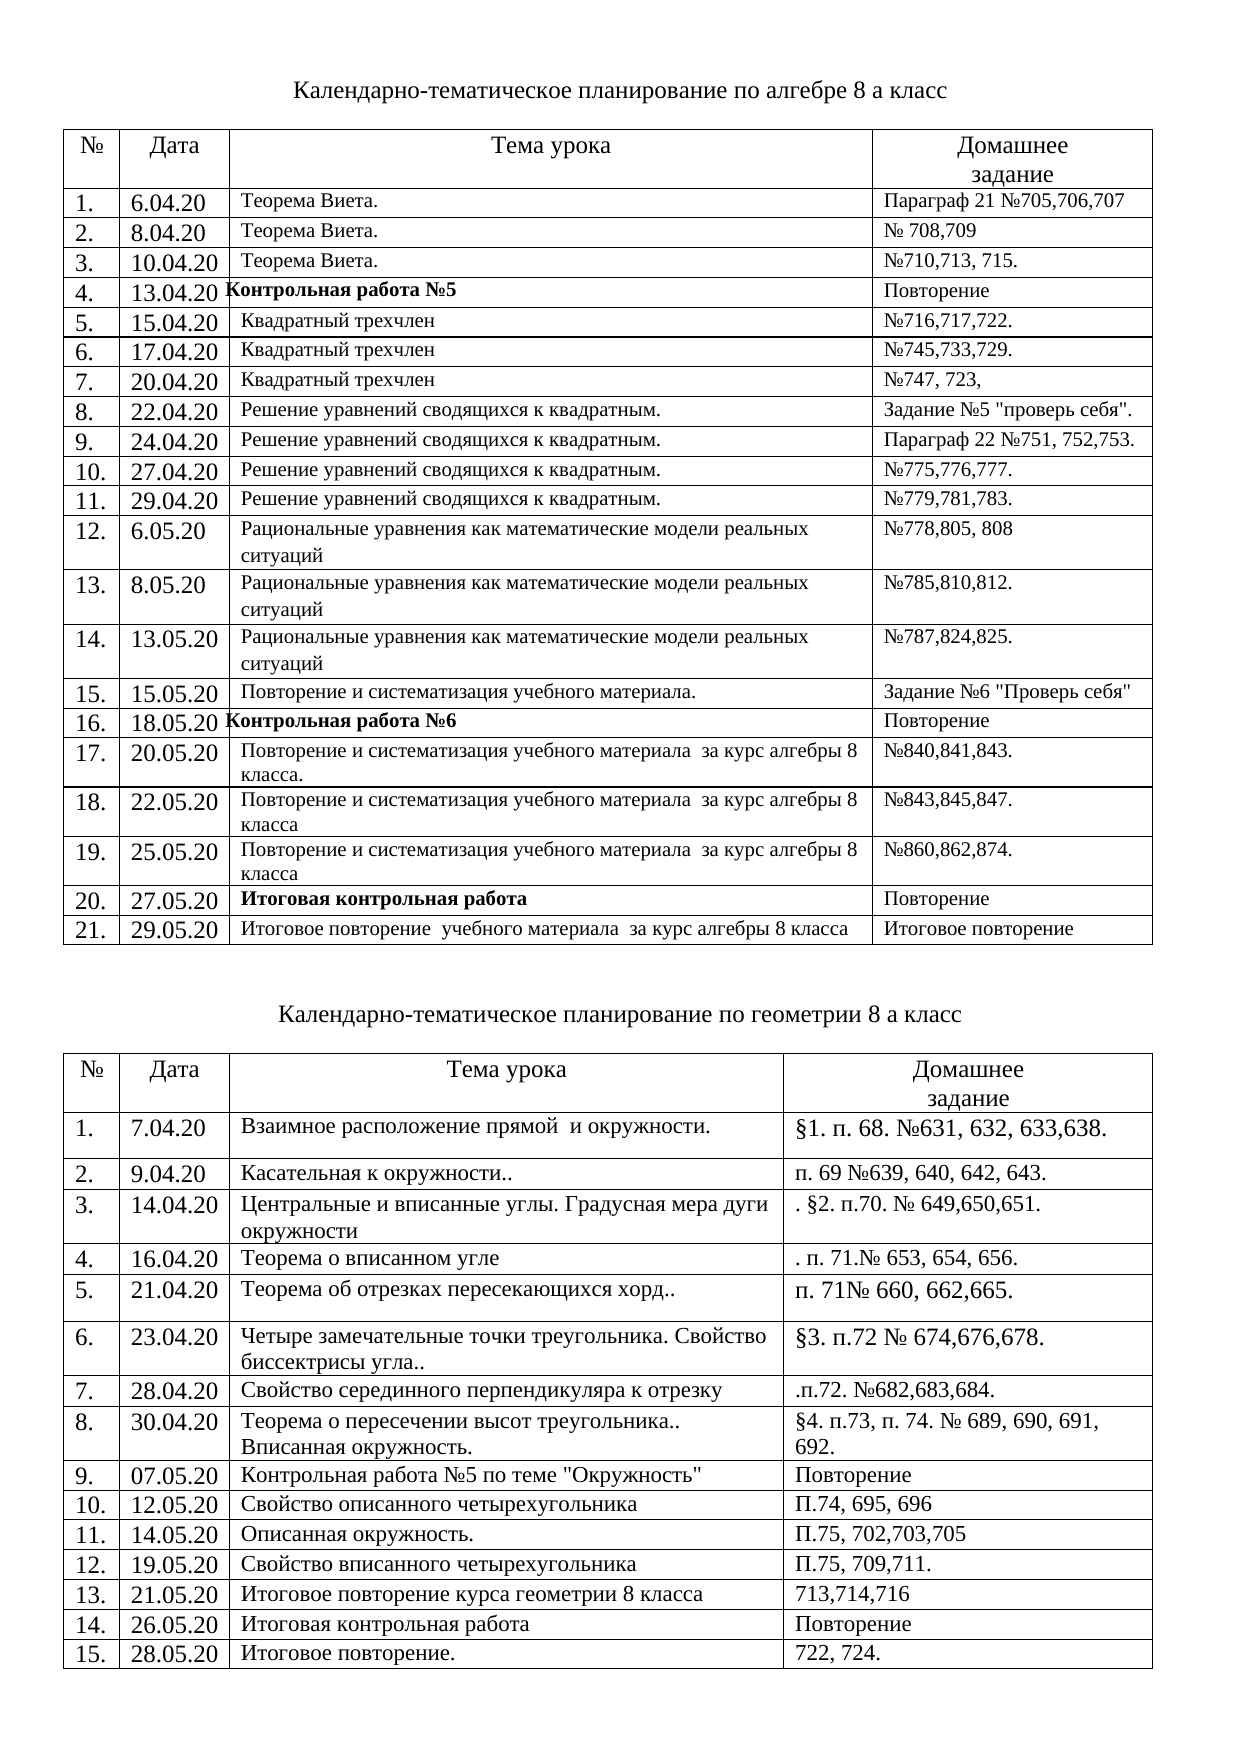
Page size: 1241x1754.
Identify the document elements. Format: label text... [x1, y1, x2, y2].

table_cell [64, 1610, 119, 1638]
table_cell §1. п. 68. №631, 632, 633,638. [784, 1113, 1152, 1158]
table_header № [64, 130, 119, 187]
table_cell №716,717,722. [873, 308, 1152, 336]
table_cell №787,824,825. [873, 625, 1152, 678]
table_cell Теорема Виета. [230, 248, 872, 277]
table_cell 29.05.20 [120, 916, 229, 944]
table_cell [64, 278, 119, 307]
table_cell [64, 837, 119, 885]
table_cell 713,714,716 [784, 1580, 1152, 1609]
table_cell Четыре замечательные точки треугольника. Свойство биссектрисы угла.. [230, 1322, 783, 1375]
table_cell №710,713, 715. [873, 248, 1152, 277]
table_cell Взаимное расположение прямой и окружности. [230, 1113, 783, 1158]
table_cell Параграф 22 №751, 752,753. [873, 427, 1152, 456]
table_cell [64, 248, 119, 277]
table_cell Задание №5 "проверь себя". [873, 397, 1152, 426]
table_header Тема урока [230, 1054, 783, 1112]
table_cell Решение уравнений сводящихся к квадратным. [230, 486, 872, 515]
table_cell [64, 886, 119, 914]
table_cell Свойство вписанного четырехугольника [230, 1550, 783, 1579]
table_cell 23.04.20 [120, 1322, 229, 1375]
table_cell [64, 1159, 119, 1189]
table_cell 6.05.20 [120, 516, 229, 569]
table_cell Итоговая контрольная работа [230, 886, 872, 914]
table_cell Повторение и систематизация учебного материала за курс алгебры 8 класса [230, 788, 872, 836]
table_cell 10.04.20 [120, 248, 229, 277]
table_cell . п. 71.№ 653, 654, 656. [784, 1244, 1152, 1274]
table_cell [64, 1113, 119, 1158]
table_cell Задание №6 "Проверь себя" [873, 679, 1152, 707]
table_cell Теорема Виета. [230, 189, 872, 217]
table_cell [64, 1190, 119, 1243]
table_cell Решение уравнений сводящихся к квадратным. [230, 397, 872, 426]
table_cell Итоговая контрольная работа [230, 1610, 783, 1638]
table_cell 22.05.20 [120, 788, 229, 836]
table_cell Повторение [784, 1461, 1152, 1489]
table_cell 24.04.20 [120, 427, 229, 456]
table_cell 13.04.20 [120, 278, 229, 307]
table_cell Параграф 21 №705,706,707 [873, 189, 1152, 217]
table_cell 17.04.20 [120, 338, 229, 366]
table_cell П.75, 709,711. [784, 1550, 1152, 1579]
table_cell [64, 916, 119, 944]
table_cell 9.04.20 [120, 1159, 229, 1189]
table_cell 28.04.20 [120, 1376, 229, 1406]
table_cell [64, 679, 119, 707]
table_cell 722, 724. [784, 1640, 1152, 1668]
table_cell 8.04.20 [120, 218, 229, 247]
table_header Дата [120, 1054, 229, 1112]
table_cell 18.05.20 [120, 709, 229, 737]
table_cell 07.05.20 [120, 1461, 229, 1489]
table_cell №785,810,812. [873, 570, 1152, 623]
table_cell П.74, 695, 696 [784, 1491, 1152, 1519]
table_cell № 708,709 [873, 218, 1152, 247]
text Календарно-тематическое планирование по геометрии 8 а класс [75, 999, 1165, 1028]
table_cell Повторение [873, 278, 1152, 307]
table_cell Контрольная работа №6 [230, 709, 872, 737]
table_cell №775,776,777. [873, 457, 1152, 485]
table_header Дата [120, 130, 229, 187]
table_cell Квадратный трехчлен [230, 367, 872, 396]
table_cell [64, 1376, 119, 1406]
table_cell 13.05.20 [120, 625, 229, 678]
table_cell №843,845,847. [873, 788, 1152, 836]
table_cell 22.04.20 [120, 397, 229, 426]
table_cell Контрольная работа №5 [230, 278, 872, 307]
table_cell 20.05.20 [120, 738, 229, 786]
table_cell Контрольная работа №5 по теме "Окружность" [230, 1461, 783, 1489]
table_cell Повторение и систематизация учебного материала за курс алгебры 8 класса [230, 837, 872, 885]
table_cell [64, 625, 119, 678]
table_cell [64, 1275, 119, 1321]
table_cell №779,781,783. [873, 486, 1152, 515]
table_cell [64, 1407, 119, 1460]
table_cell Решение уравнений сводящихся к квадратным. [230, 427, 872, 456]
table_cell Описанная окружность. [230, 1520, 783, 1549]
table_cell №778,805, 808 [873, 516, 1152, 569]
table_cell 19.05.20 [120, 1550, 229, 1579]
table_cell [64, 1322, 119, 1375]
table_cell Повторение [873, 709, 1152, 737]
table_cell 14.04.20 [120, 1190, 229, 1243]
table_cell 29.04.20 [120, 486, 229, 515]
table_cell Квадратный трехчлен [230, 338, 872, 366]
table_cell Рациональные уравнения как математические модели реальных ситуаций [230, 570, 872, 623]
table_cell Повторение и систематизация учебного материала за курс алгебры 8 класса. [230, 738, 872, 786]
table_cell 21.04.20 [120, 1275, 229, 1321]
table_cell Повторение и систематизация учебного материала. [230, 679, 872, 707]
table_cell №747, 723, [873, 367, 1152, 396]
table_cell Свойство серединного перпендикуляра к отрезку [230, 1376, 783, 1406]
table_cell [64, 516, 119, 569]
table_cell 12.05.20 [120, 1491, 229, 1519]
table_cell 30.04.20 [120, 1407, 229, 1460]
table_cell 15.05.20 [120, 679, 229, 707]
table_cell Повторение [873, 886, 1152, 914]
table_cell [64, 1244, 119, 1274]
table_cell [64, 397, 119, 426]
table_cell [64, 218, 119, 247]
table_cell 27.05.20 [120, 886, 229, 914]
table_cell 16.04.20 [120, 1244, 229, 1274]
table_cell Итоговое повторение курса геометрии 8 класса [230, 1580, 783, 1609]
table_cell [64, 486, 119, 515]
table_cell 15.04.20 [120, 308, 229, 336]
table_cell [64, 738, 119, 786]
table_cell 20.04.20 [120, 367, 229, 396]
table_cell Теорема о пересечении высот треугольника.. Вписанная окружность. [230, 1407, 783, 1460]
table_cell [64, 788, 119, 836]
table_header № [64, 1054, 119, 1112]
table_cell [64, 427, 119, 456]
table_cell Теорема Виета. [230, 218, 872, 247]
table_cell Итоговое повторение [873, 916, 1152, 944]
table_cell Теорема о вписанном угле [230, 1244, 783, 1274]
table_cell [64, 1640, 119, 1668]
table_cell п. 69 №639, 640, 642, 643. [784, 1159, 1152, 1189]
table_cell П.75, 702,703,705 [784, 1520, 1152, 1549]
table_cell Квадратный трехчлен [230, 308, 872, 336]
table_cell Центральные и вписанные углы. Градусная мера дуги окружности [230, 1190, 783, 1243]
table_cell [64, 189, 119, 217]
table_cell [64, 457, 119, 485]
table_cell [64, 709, 119, 737]
table_cell Повторение [784, 1610, 1152, 1638]
table_cell Рациональные уравнения как математические модели реальных ситуаций [230, 625, 872, 678]
table_cell [64, 570, 119, 623]
table_cell .п.72. №682,683,684. [784, 1376, 1152, 1406]
table_cell §3. п.72 № 674,676,678. [784, 1322, 1152, 1375]
table_cell [64, 1520, 119, 1549]
table_cell Теорема об отрезках пересекающихся хорд.. [230, 1275, 783, 1321]
table_cell 8.05.20 [120, 570, 229, 623]
table_cell 27.04.20 [120, 457, 229, 485]
table_cell п. 71№ 660, 662,665. [784, 1275, 1152, 1321]
table_header Домашнее задание [873, 130, 1152, 187]
table_cell 6.04.20 [120, 189, 229, 217]
table_cell Рациональные уравнения как математические модели реальных ситуаций [230, 516, 872, 569]
table_cell Итоговое повторение. [230, 1640, 783, 1668]
table_cell 25.05.20 [120, 837, 229, 885]
table_cell 21.05.20 [120, 1580, 229, 1609]
table_cell [64, 1550, 119, 1579]
table_cell Касательная к окружности.. [230, 1159, 783, 1189]
table_cell 28.05.20 [120, 1640, 229, 1668]
table_cell [64, 338, 119, 366]
table_cell №860,862,874. [873, 837, 1152, 885]
table_header Домашнее задание [784, 1054, 1152, 1112]
table_cell [64, 1461, 119, 1489]
table_cell 7.04.20 [120, 1113, 229, 1158]
table_cell §4. п.73, п. 74. № 689, 690, 691, 692. [784, 1407, 1152, 1460]
table_cell [64, 1491, 119, 1519]
table_cell №745,733,729. [873, 338, 1152, 366]
table_cell [64, 308, 119, 336]
table_cell . §2. п.70. № 649,650,651. [784, 1190, 1152, 1243]
table_cell Итоговое повторение учебного материала за курс алгебры 8 класса [230, 916, 872, 944]
table_cell Свойство описанного четырехугольника [230, 1491, 783, 1519]
table_cell [64, 367, 119, 396]
table_cell Решение уравнений сводящихся к квадратным. [230, 457, 872, 485]
table_cell 14.05.20 [120, 1520, 229, 1549]
table_cell [64, 1580, 119, 1609]
table_cell №840,841,843. [873, 738, 1152, 786]
table_cell 26.05.20 [120, 1610, 229, 1638]
text Календарно-тематическое планирование по алгебре 8 а класс [75, 75, 1165, 104]
table_header Тема урока [230, 130, 872, 187]
